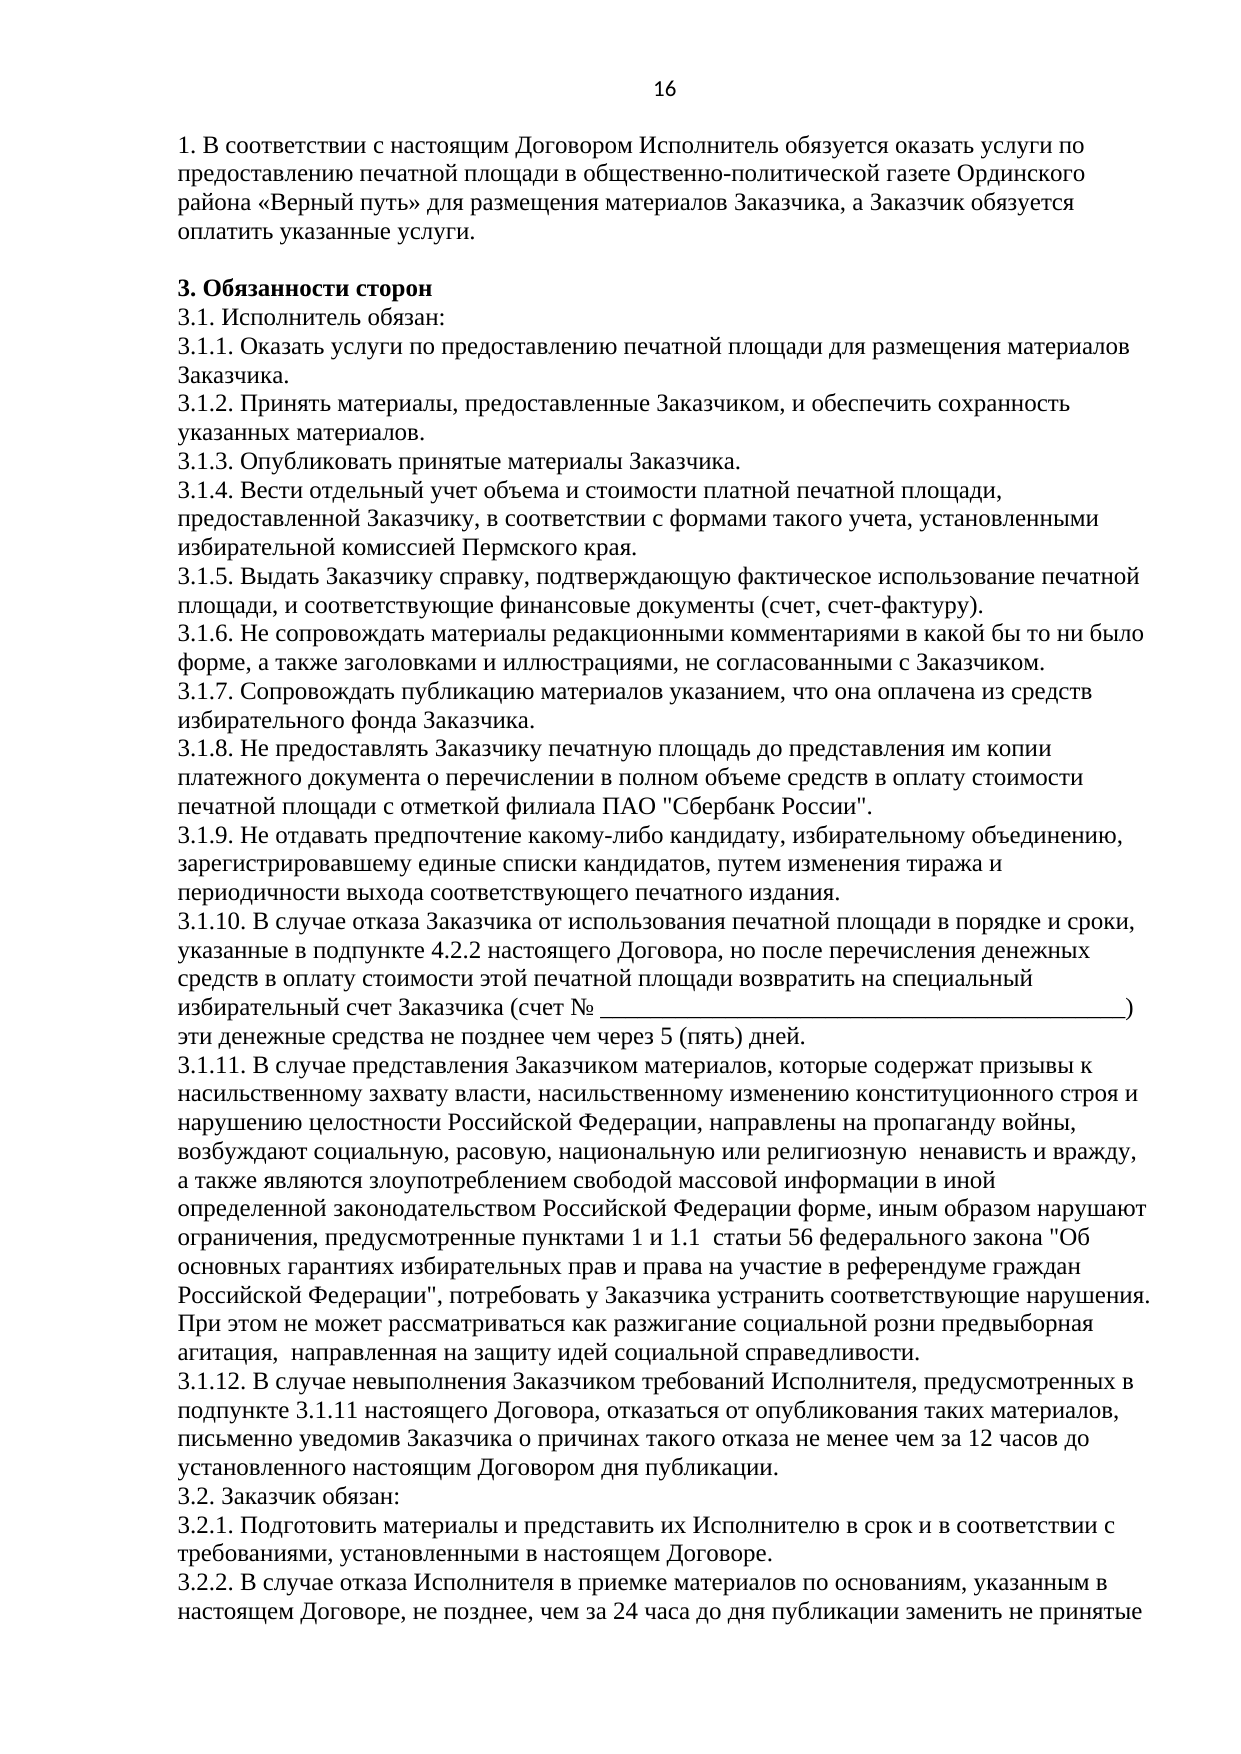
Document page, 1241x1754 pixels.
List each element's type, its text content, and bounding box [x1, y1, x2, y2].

text 3. Обязанности сторон [177, 273, 1152, 302]
text 3.1.3. Опубликовать принятые материалы Заказчика. [177, 446, 1152, 475]
text 3.1.7. Сопровождать публикацию материалов указанием, что она оплачена из средств избирательного фонда Заказчика. [177, 676, 1152, 733]
text 3.1.6. Не сопровождать материалы редакционными комментариями в какой бы то ни было форме, а также заголовками и иллюстрациями, не согласованными с Заказчиком. [177, 618, 1152, 676]
text 3.1.5. Выдать Заказчику справку, подтверждающую фактическое использование печатной площади, и соответствующие финансовые документы (счет, счет-фактуру). [177, 561, 1152, 618]
text 3.2. Заказчик обязан: [177, 1481, 1152, 1510]
text 3.1.8. Не предоставлять Заказчику печатную площадь до представления им копии платежного документа о перечислении в полном объеме средств в оплату стоимости печатной площади с отметкой филиала ПАО "Сбербанк России". [177, 733, 1152, 820]
text 3.1.10. В случае отказа Заказчика от использования печатной площади в порядке и сроки, указанные в подпункте 4.2.2 настоящего Договора, но после перечисления денежных средств в оплату стоимости этой печатной площади возвратить на специальный избирательный счет Заказчика (счет № __________________________________________) эти денежные средства не позднее чем через 5 (пять) дней. [177, 906, 1152, 1050]
text 3.1.11. В случае представления Заказчиком материалов, которые содержат призывы к насильственному захвату власти, насильственному изменению конституционного строя и нарушению целостности Российской Федерации, направлены на пропаганду войны, возбуждают социальную, расовую, национальную или религиозную ненависть и вражду, а также являются злоупотреблением свободой массовой информации в иной определенной законодательством Российской Федерации форме, иным образом нарушают ограничения, предусмотренные пунктами 1 и 1.1 статьи 56 федерального закона "Об основных гарантиях избирательных прав и права на участие в референдуме граждан Российской Федерации", потребовать у Заказчика устранить соответствующие нарушения. При этом не может рассматриваться как разжигание социальной розни предвыборная агитация, направленная на защиту идей социальной справедливости. [177, 1050, 1152, 1366]
text 1. В соответствии с настоящим Договором Исполнитель обязуется оказать услуги по предоставлению печатной площади в общественно-политической газете Ординского района «Верный путь» для размещения материалов Заказчика, а Заказчик обязуется оплатить указанные услуги. [177, 130, 1152, 245]
text 3.1.4. Вести отдельный учет объема и стоимости платной печатной площади, предоставленной Заказчику, в соответствии с формами такого учета, установленными избирательной комиссией Пермского края. [177, 475, 1152, 561]
text 3.1.12. В случае невыполнения Заказчиком требований Исполнителя, предусмотренных в подпункте 3.1.11 настоящего Договора, отказаться от опубликования таких материалов, письменно уведомив Заказчика о причинах такого отказа не менее чем за 12 часов до установленного настоящим Договором дня публикации. [177, 1366, 1152, 1481]
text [177, 1567, 1152, 1625]
text 3.1.2. Принять материалы, предоставленные Заказчиком, и обеспечить сохранность указанных материалов. [177, 388, 1152, 446]
text 3.2.1. Подготовить материалы и представить их Исполнителю в срок и в соответствии с требованиями, установленными в настоящем Договоре. [177, 1510, 1152, 1567]
text 3.1.9. Не отдавать предпочтение какому-либо кандидату, избирательному объединению, зарегистрировавшему единые списки кандидатов, путем изменения тиража и периодичности выхода соответствующего печатного издания. [177, 820, 1152, 906]
text 3.1. Исполнитель обязан: [177, 302, 1152, 331]
text 3.1.1. Оказать услуги по предоставлению печатной площади для размещения материалов Заказчика. [177, 331, 1152, 388]
